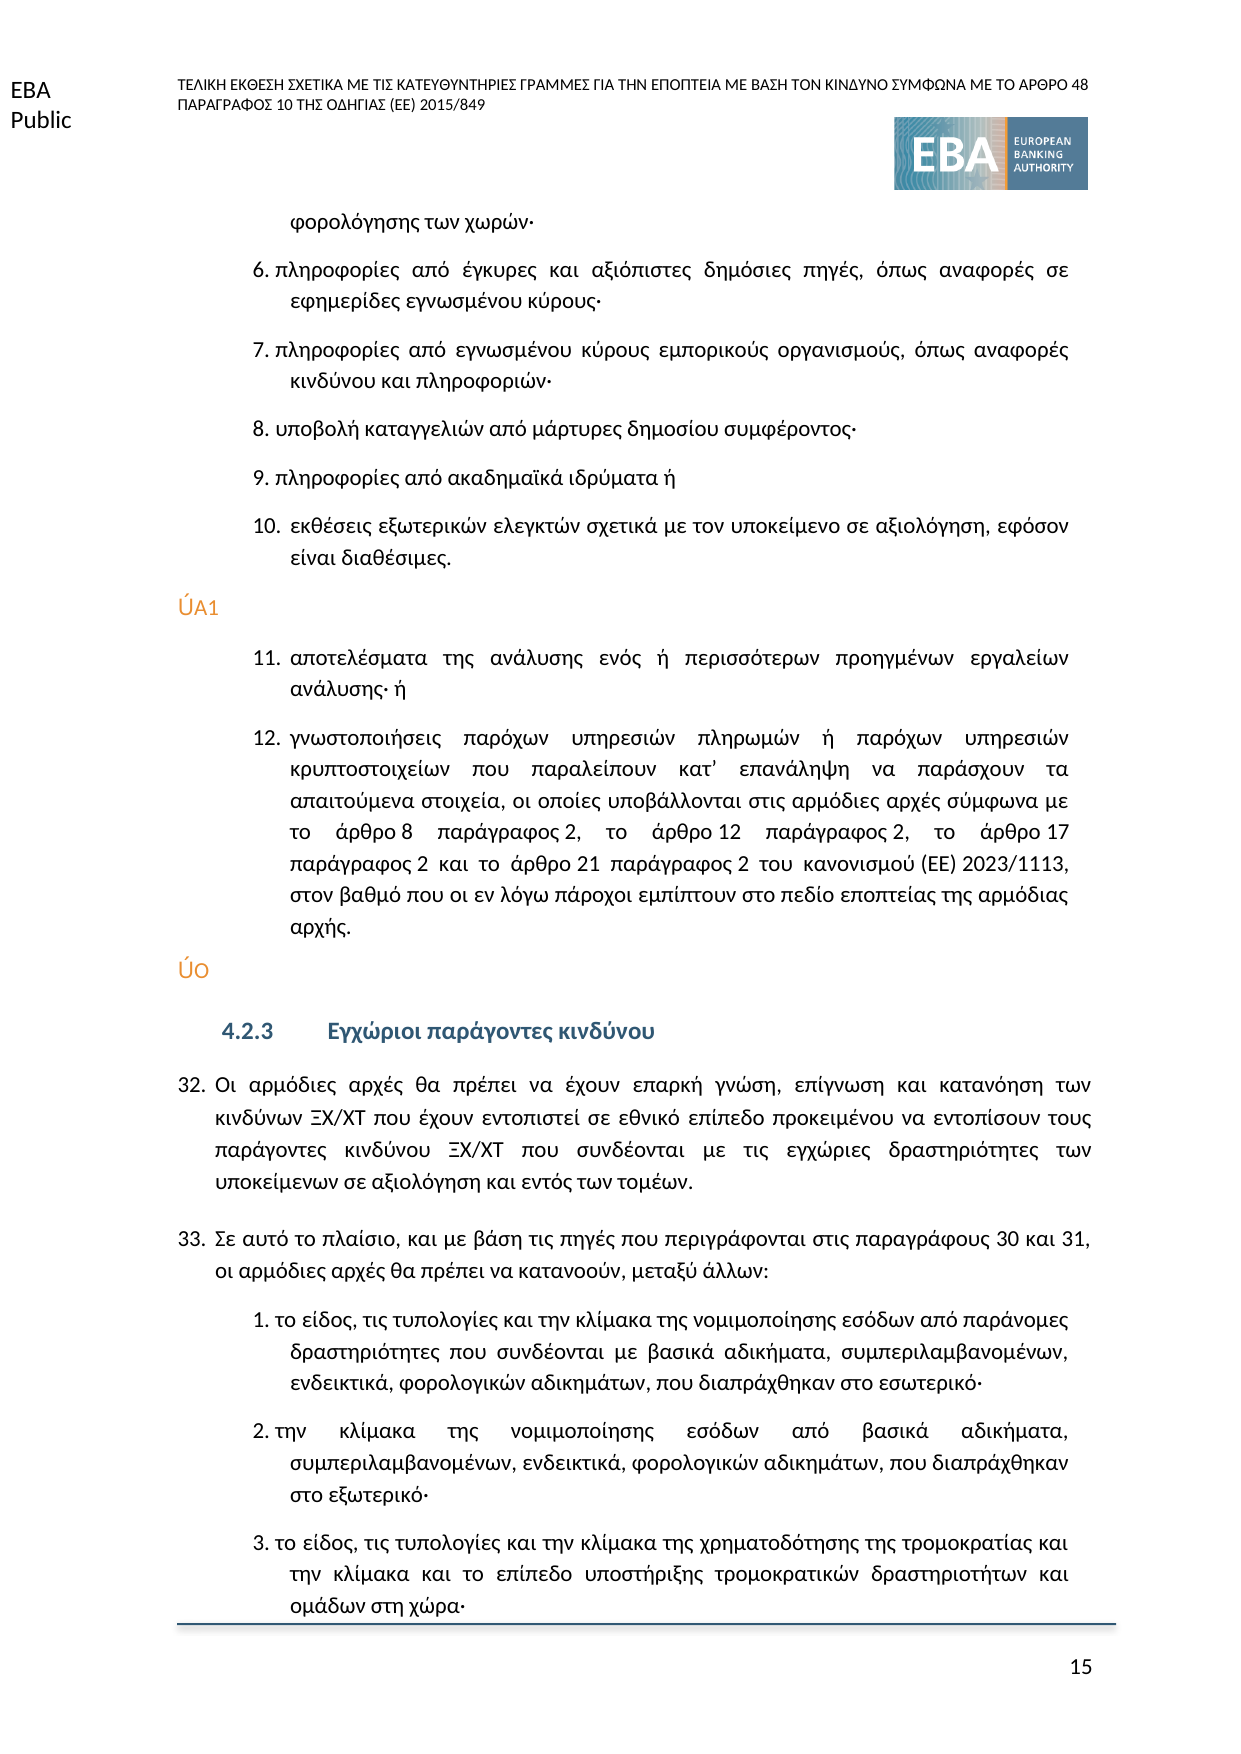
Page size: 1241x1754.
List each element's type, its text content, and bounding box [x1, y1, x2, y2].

list πληροφορίες από έγκυρες και αξιόπιστες δημόσιες πηγές, όπως αναφορές σε εφημερίδες εγνωσμένου κύρους· [252, 255, 1069, 314]
list πληροφορίες από εγνωσμένου κύρους εμπορικούς οργανισμούς, όπως αναφορές κινδύνου και πληροφοριών· [252, 335, 1069, 394]
list αποτελέσματα της ανάλυσης ενός ή περισσότερων προηγμένων εργαλείων ανάλυσης· ή [252, 643, 1069, 702]
list την κλίμακα της νομιμοποίησης εσόδων από βασικά αδικήματα, συμπεριλαμβανομένων, ενδεικτικά, φορολογικών αδικημάτων, που διαπράχθηκαν στο εξωτερικό· [252, 1417, 1069, 1508]
list Σε αυτό το πλαίσιο, και με βάση τις πηγές που περιγράφονται στις παραγράφους 30 και 31, οι αρμόδιες αρχές θα πρέπει να κατανοούν, μεταξύ άλλων: [177, 1224, 1092, 1284]
list εκθέσεις εξωτερικών ελεγκτών σχετικά με τον υποκείμενο σε αξιολόγηση, εφόσον είναι διαθέσιμες. [252, 511, 1069, 571]
list το είδος, τις τυπολογίες και την κλίμακα της χρηματοδότησης της τρομοκρατίας και την κλίμακα και το επίπεδο υποστήριξης τρομοκρατικών δραστηριοτήτων και ομάδων στη χώρα· [252, 1528, 1069, 1619]
picture [894, 117, 1088, 190]
list υποβολή καταγγελιών από μάρτυρες δημοσίου συμφέροντος· [252, 414, 1069, 443]
list ÚO [177, 954, 1068, 985]
list πληροφορίες από ακαδημαϊκά ιδρύματα ή [252, 463, 1069, 491]
text ÚA1 [177, 591, 1069, 622]
list γνωστοποιήσεις παρόχων υπηρεσιών πληρωμών ή παρόχων υπηρεσιών κρυπτοστοιχείων που παραλείπουν κατ’ επανάληψη να παράσχουν τα απαιτούμενα στοιχεία, οι οποίες υποβάλλονται στις αρμόδιες αρχές σύμφωνα με το άρθρο 8 παράγραφος 2, το άρθρο 12 παράγραφος 2, το άρθρο 17 παράγραφος 2 και το άρθρο 21 παράγραφος 2 του κανονισμού (ΕΕ) 2023/1113, στον βαθμό που οι εν λόγω πάροχοι εμπίπτουν στο πεδίο εποπτείας της αρμόδιας αρχής. [252, 723, 1069, 940]
title Εγχώριοι παράγοντες κινδύνου [222, 1015, 1092, 1045]
list Οι αρμόδιες αρχές θα πρέπει να έχουν επαρκή γνώση, επίγνωση και κατανόηση των κινδύνων ΞΧ/ΧΤ που έχουν εντοπιστεί σε εθνικό επίπεδο προκειμένου να εντοπίσουν τους παράγοντες κινδύνου ΞΧ/ΧΤ που συνδέονται με τις εγχώριες δραστηριότητες των υποκείμενων σε αξιολόγηση και εντός των τομέων. [177, 1070, 1092, 1195]
list το είδος, τις τυπολογίες και την κλίμακα της νομιμοποίησης εσόδων από παράνομες δραστηριότητες που συνδέονται με βασικά αδικήματα, συμπεριλαμβανομένων, ενδεικτικά, φορολογικών αδικημάτων, που διαπράχθηκαν στο εσωτερικό· [252, 1305, 1069, 1396]
